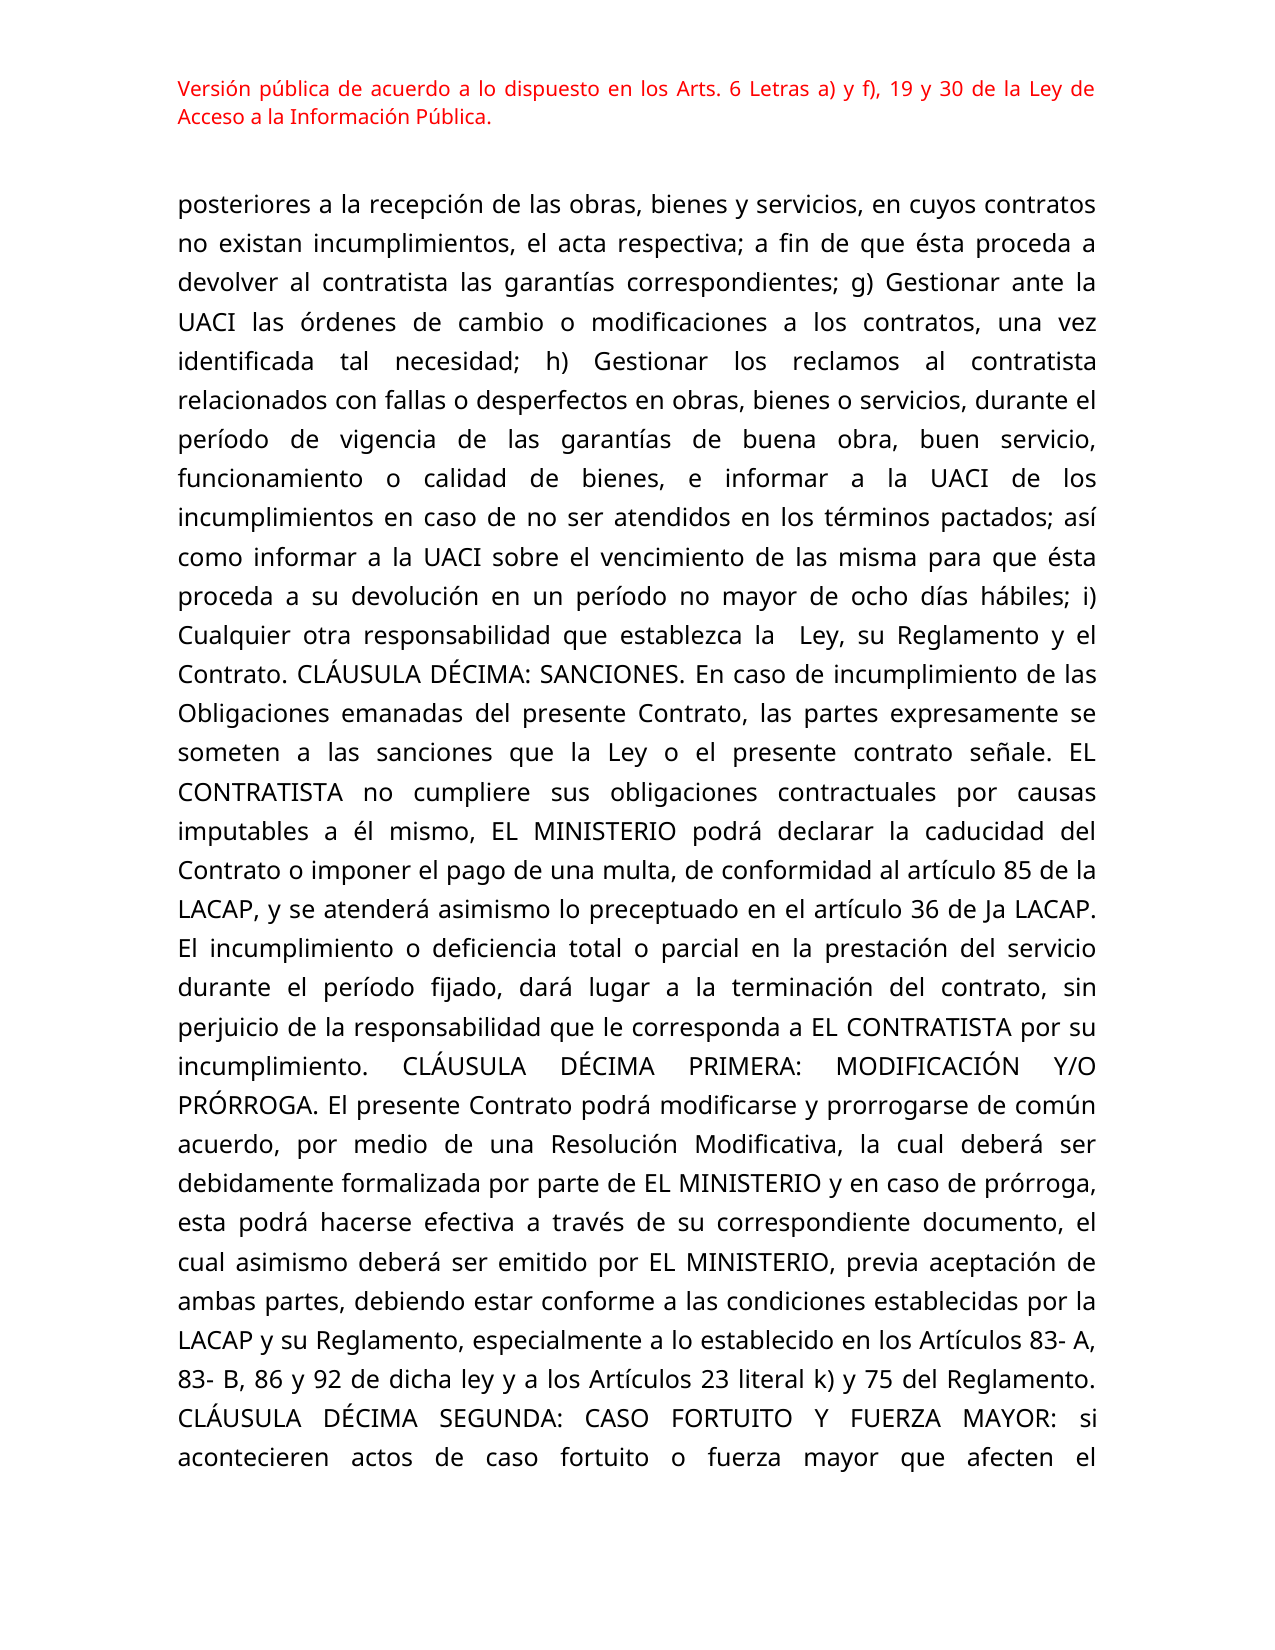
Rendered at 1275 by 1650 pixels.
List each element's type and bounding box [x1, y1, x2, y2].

text [177, 187, 1098, 1474]
